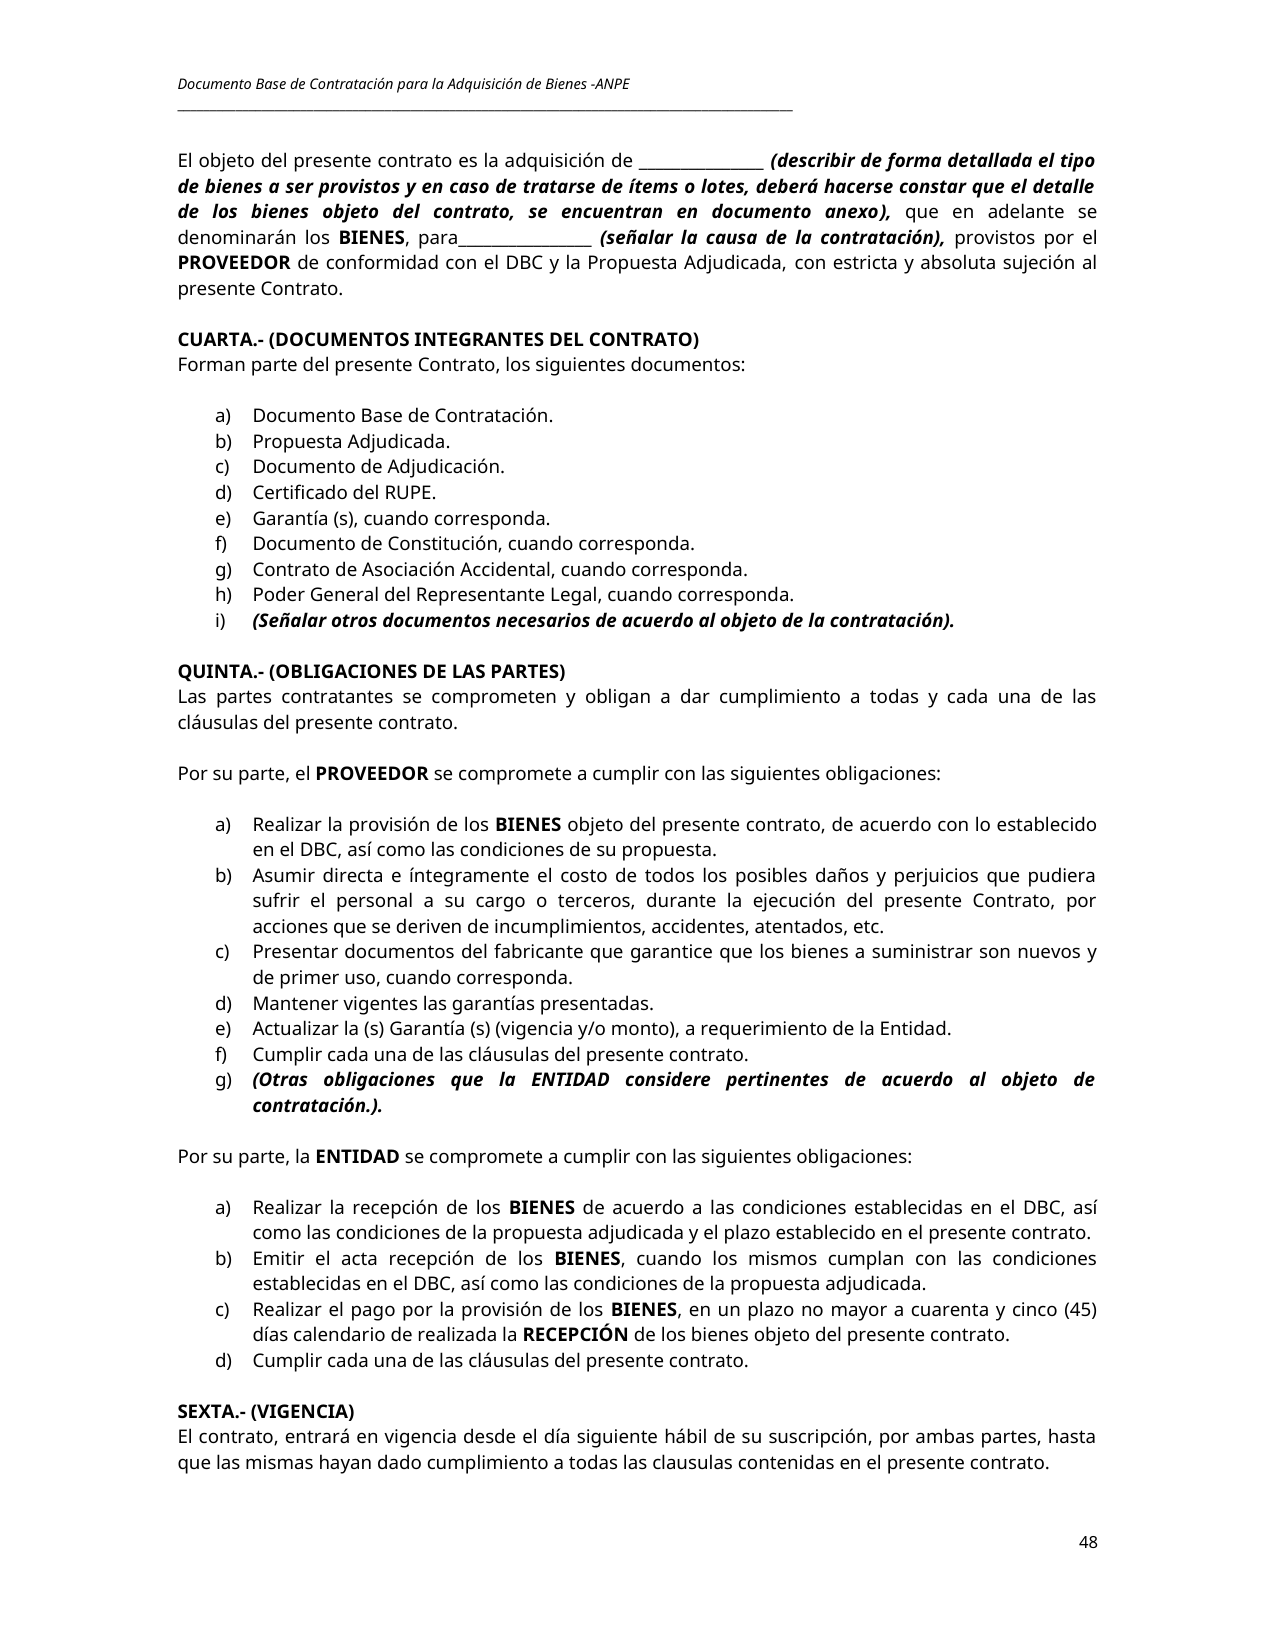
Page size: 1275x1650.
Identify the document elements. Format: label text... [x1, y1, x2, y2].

text Las partes contratantes se comprometen y obligan a dar cumplimiento a todas y cada una de las cláusulas del presente contrato. [177, 683, 1098, 734]
list Contrato de Asociación Accidental, cuando corresponda. [215, 556, 1098, 581]
list Asumir directa e íntegramente el costo de todos los posibles daños y perjuicios que pudiera sufrir el personal a su cargo o terceros, durante la ejecución del presente Contrato, por acciones que se deriven de incumplimientos, accidentes, atentados, etc. [215, 862, 1098, 939]
list Realizar el pago por la provisión de los BIENES, en un plazo no mayor a cuarenta y cinco (45) días calendario de realizada la RECEPCIÓN de los bienes objeto del presente contrato. [215, 1296, 1098, 1347]
list Garantía (s), cuando corresponda. [215, 505, 1098, 530]
text El objeto del presente contrato es la adquisición de _______________ (describir de forma detallada el tipo de bienes a ser provistos y en caso de tratarse de ítems o lotes, deberá hacerse constar que el detalle de los bienes objeto del contrato, se encuentran en documento anexo), que en adelante se denominarán los BIENES, para________________ (señalar la causa de la contratación), provistos por el PROVEEDOR de conformidad con el DBC y la Propuesta Adjudicada, con estricta y absoluta sujeción al presente Contrato. [177, 148, 1098, 301]
list Certificado del RUPE. [215, 479, 1098, 505]
text El contrato, entrará en vigencia desde el día siguiente hábil de su suscripción, por ambas partes, hasta que las mismas hayan dado cumplimiento a todas las clausulas contenidas en el presente contrato. [177, 1424, 1098, 1475]
list Emitir el acta recepción de los BIENES, cuando los mismos cumplan con las condiciones establecidas en el DBC, así como las condiciones de la propuesta adjudicada. [215, 1245, 1098, 1296]
list Cumplir cada una de las cláusulas del presente contrato. [215, 1041, 1098, 1066]
list Poder General del Representante Legal, cuando corresponda. [215, 581, 1098, 607]
text SEXTA.- (VIGENCIA) [177, 1398, 1098, 1424]
list Documento Base de Contratación. [215, 403, 1098, 428]
text Por su parte, la ENTIDAD se compromete a cumplir con las siguientes obligaciones: [177, 1143, 1098, 1168]
list Actualizar la (s) Garantía (s) (vigencia y/o monto), a requerimiento de la Entidad. [215, 1015, 1098, 1041]
list (Señalar otros documentos necesarios de acuerdo al objeto de la contratación). [215, 607, 1098, 632]
text Forman parte del presente Contrato, los siguientes documentos: [177, 352, 1098, 377]
text Por su parte, el PROVEEDOR se compromete a cumplir con las siguientes obligaciones: [177, 760, 1098, 786]
list Realizar la recepción de los BIENES de acuerdo a las condiciones establecidas en el DBC, así como las condiciones de la propuesta adjudicada y el plazo establecido en el presente contrato. [215, 1194, 1098, 1245]
list Mantener vigentes las garantías presentadas. [215, 990, 1098, 1015]
list (Otras obligaciones que la ENTIDAD considere pertinentes de acuerdo al objeto de contratación.). [215, 1066, 1098, 1117]
text QUINTA.- (OBLIGACIONES DE LAS PARTES) [177, 658, 1098, 683]
list Presentar documentos del fabricante que garantice que los bienes a suministrar son nuevos y de primer uso, cuando corresponda. [215, 939, 1098, 990]
list Documento de Constitución, cuando corresponda. [215, 530, 1098, 556]
list Documento de Adjudicación. [215, 454, 1098, 479]
list Cumplir cada una de las cláusulas del presente contrato. [215, 1347, 1098, 1373]
list Realizar la provisión de los BIENES objeto del presente contrato, de acuerdo con lo establecido en el DBC, así como las condiciones de su propuesta. [215, 811, 1098, 862]
text CUARTA.- (DOCUMENTOS INTEGRANTES DEL CONTRATO) [177, 326, 1098, 352]
list Propuesta Adjudicada. [215, 428, 1098, 454]
